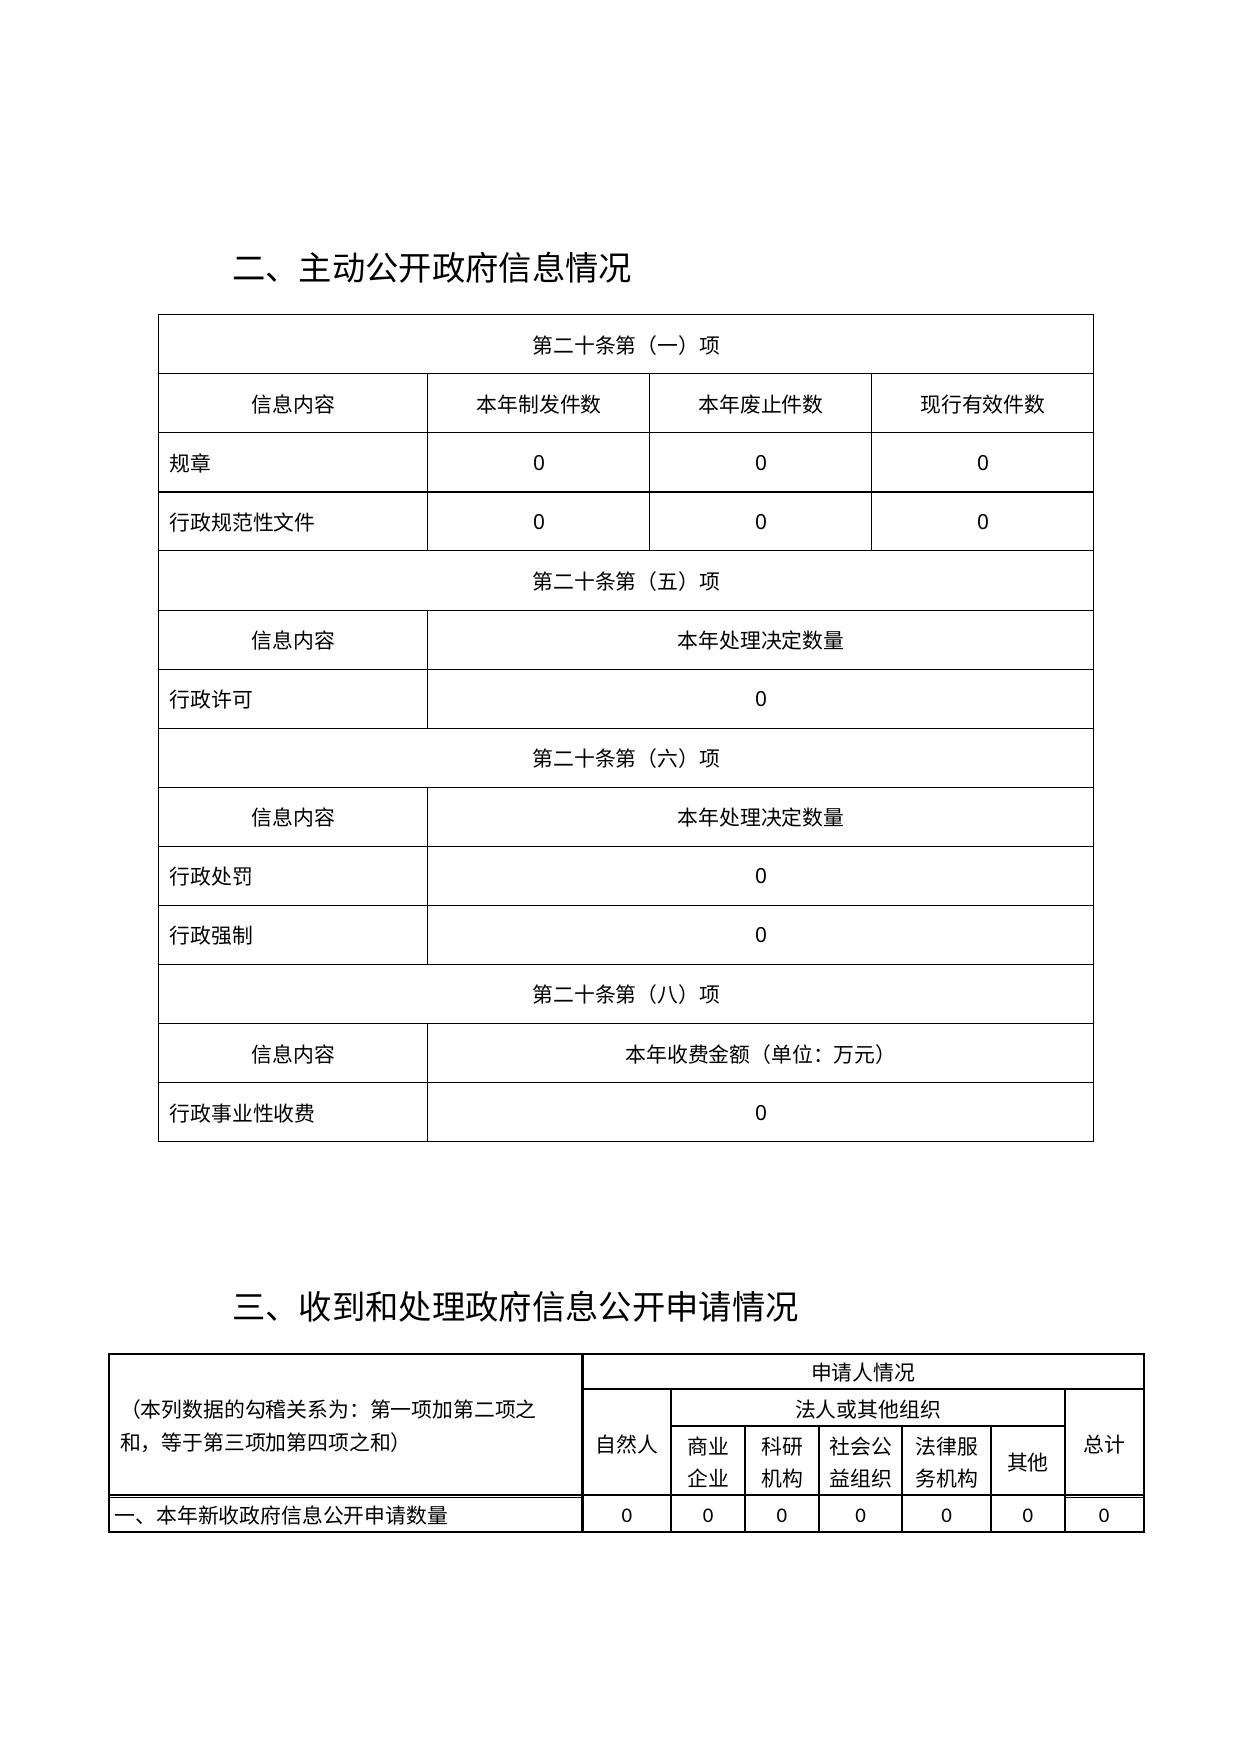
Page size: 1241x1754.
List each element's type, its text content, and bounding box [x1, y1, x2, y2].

table_cell 总计 [1066, 1390, 1143, 1494]
table_cell 0 [584, 1496, 670, 1531]
table_cell 0 [872, 493, 1093, 550]
table_cell 行政许可 [159, 670, 427, 728]
table_cell 0 [428, 1083, 1093, 1141]
table_cell 本年收费金额（单位：万元） [428, 1024, 1093, 1082]
table_header 第二十条第（一）项 [159, 315, 1093, 373]
table_cell 0 [428, 847, 1093, 905]
table_cell 0 [428, 433, 649, 491]
table_cell 一、本年新收政府信息公开申请数量 [110, 1498, 581, 1531]
table_cell 0 [992, 1496, 1064, 1531]
table_cell 本年制发件数 [428, 374, 649, 432]
table_cell 0 [650, 493, 871, 550]
table_cell 0 [872, 433, 1093, 491]
table_cell 0 [428, 906, 1093, 964]
table_cell 本年废止件数 [650, 374, 871, 432]
table_cell 0 [746, 1496, 818, 1531]
table_cell 其他 [992, 1427, 1064, 1494]
table_cell 本年处理决定数量 [428, 788, 1093, 846]
table_cell 本年处理决定数量 [428, 611, 1093, 668]
table_cell 行政处罚 [159, 847, 427, 905]
table_cell 0 [672, 1496, 744, 1531]
table_cell 商业 企业 [672, 1427, 744, 1494]
table_cell 自然人 [584, 1390, 670, 1494]
table_cell 0 [903, 1496, 990, 1531]
table_cell 现行有效件数 [872, 374, 1093, 432]
table_cell 信息内容 [159, 611, 427, 668]
table_cell 行政规范性文件 [159, 493, 427, 550]
table_cell 行政事业性收费 [159, 1083, 427, 1141]
table_cell 法律服务机构 [903, 1427, 990, 1494]
table_cell 信息内容 [159, 788, 427, 846]
table_cell 规章 [159, 433, 427, 491]
table_cell 科研 机构 [746, 1427, 818, 1494]
table_cell 法人或其他组织 [672, 1390, 1064, 1425]
table_cell 0 [1066, 1498, 1143, 1531]
table_cell 第二十条第（六）项 [159, 729, 1093, 787]
table_cell 社会公益组织 [820, 1427, 901, 1494]
text 三、收到和处理政府信息公开申请情况 [165, 1272, 1087, 1337]
table_cell 第二十条第（五）项 [159, 551, 1093, 609]
table_header 申请人情况 [584, 1355, 1143, 1388]
table_cell 信息内容 [159, 374, 427, 432]
table_cell 信息内容 [159, 1024, 427, 1082]
table_header （本列数据的勾稽关系为：第一项加第二项之和，等于第三项加第四项之和） [110, 1355, 581, 1494]
table_cell 0 [428, 493, 649, 550]
table_cell 行政强制 [159, 906, 427, 964]
text 二、主动公开政府信息情况 [165, 233, 1087, 298]
table_cell 0 [650, 433, 871, 491]
table_cell 第二十条第（八）项 [159, 965, 1093, 1023]
table_cell 0 [820, 1496, 901, 1531]
table_cell 0 [428, 670, 1093, 728]
